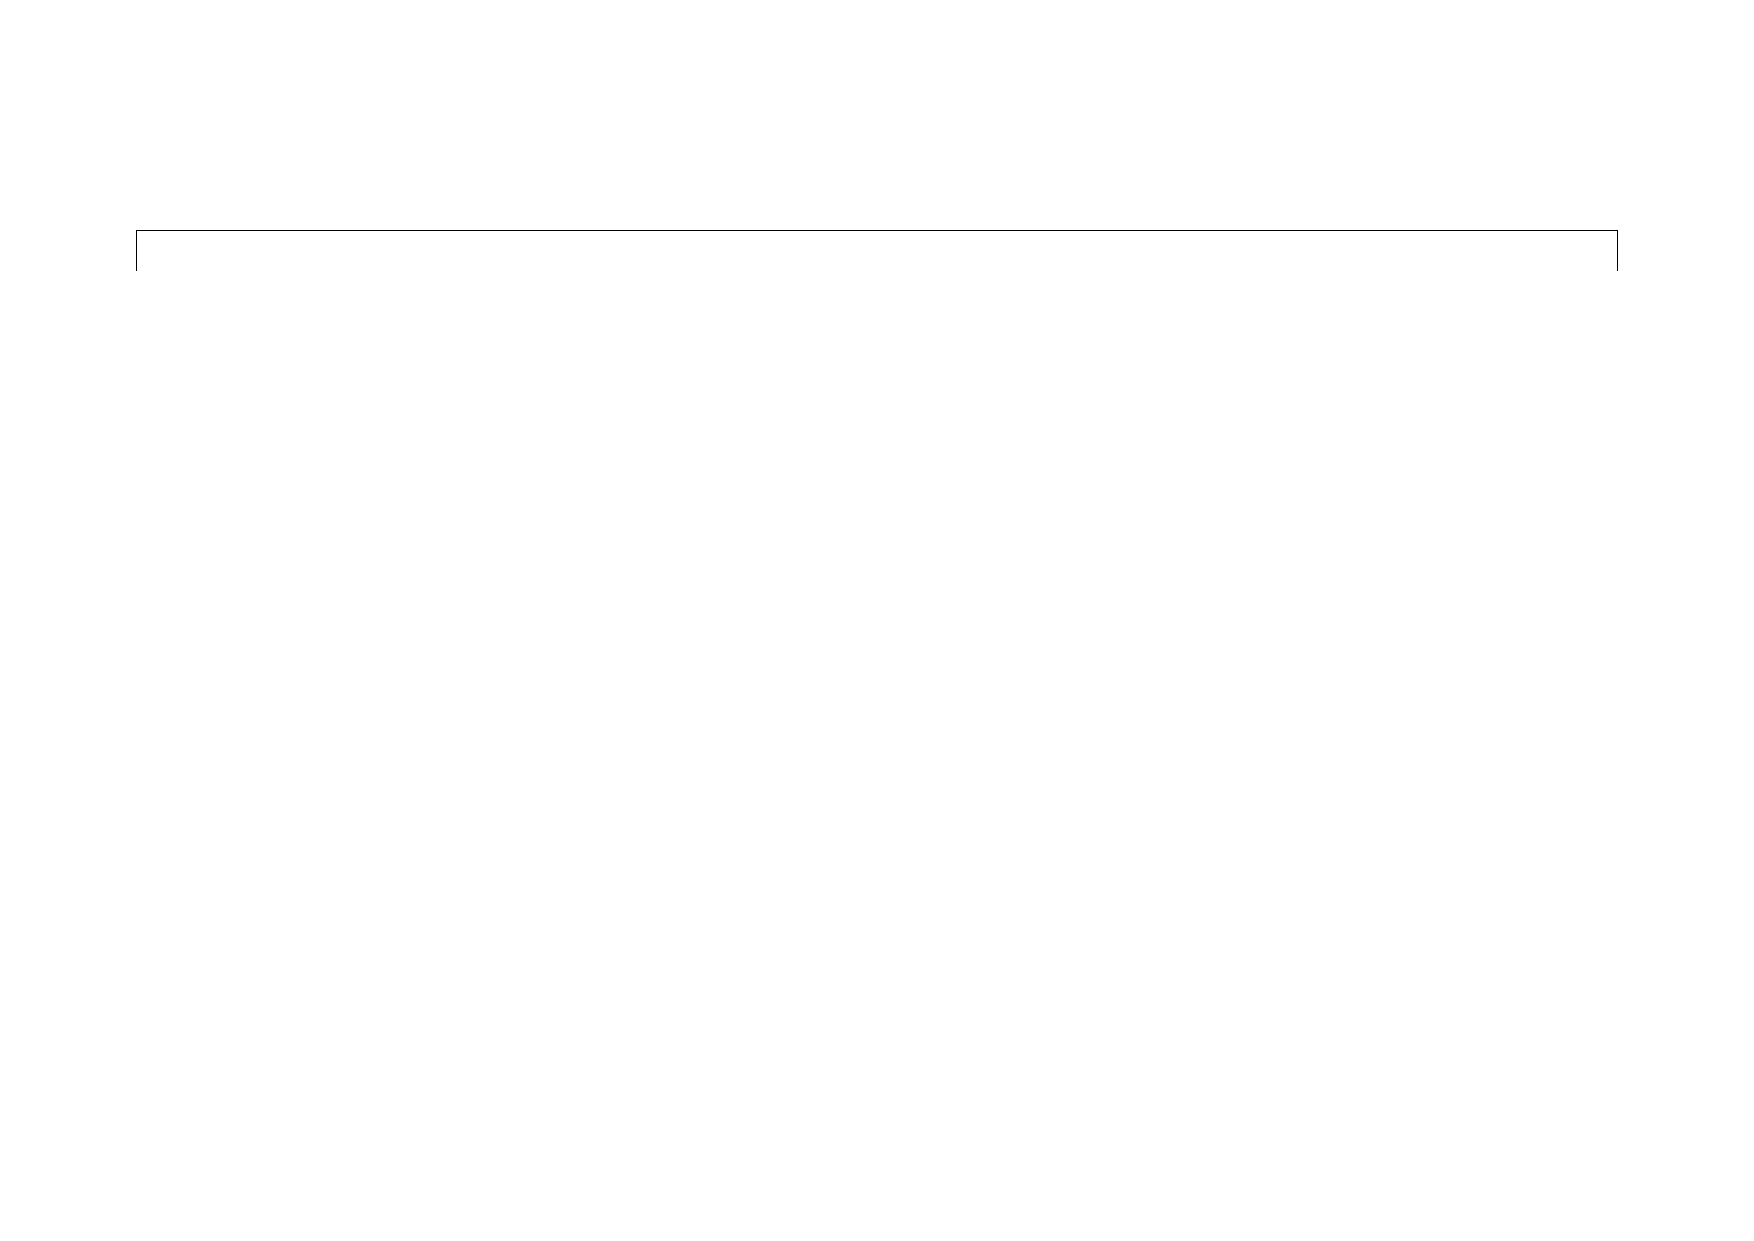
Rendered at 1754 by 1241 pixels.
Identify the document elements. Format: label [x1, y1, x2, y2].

table_cell [137, 231, 1617, 271]
